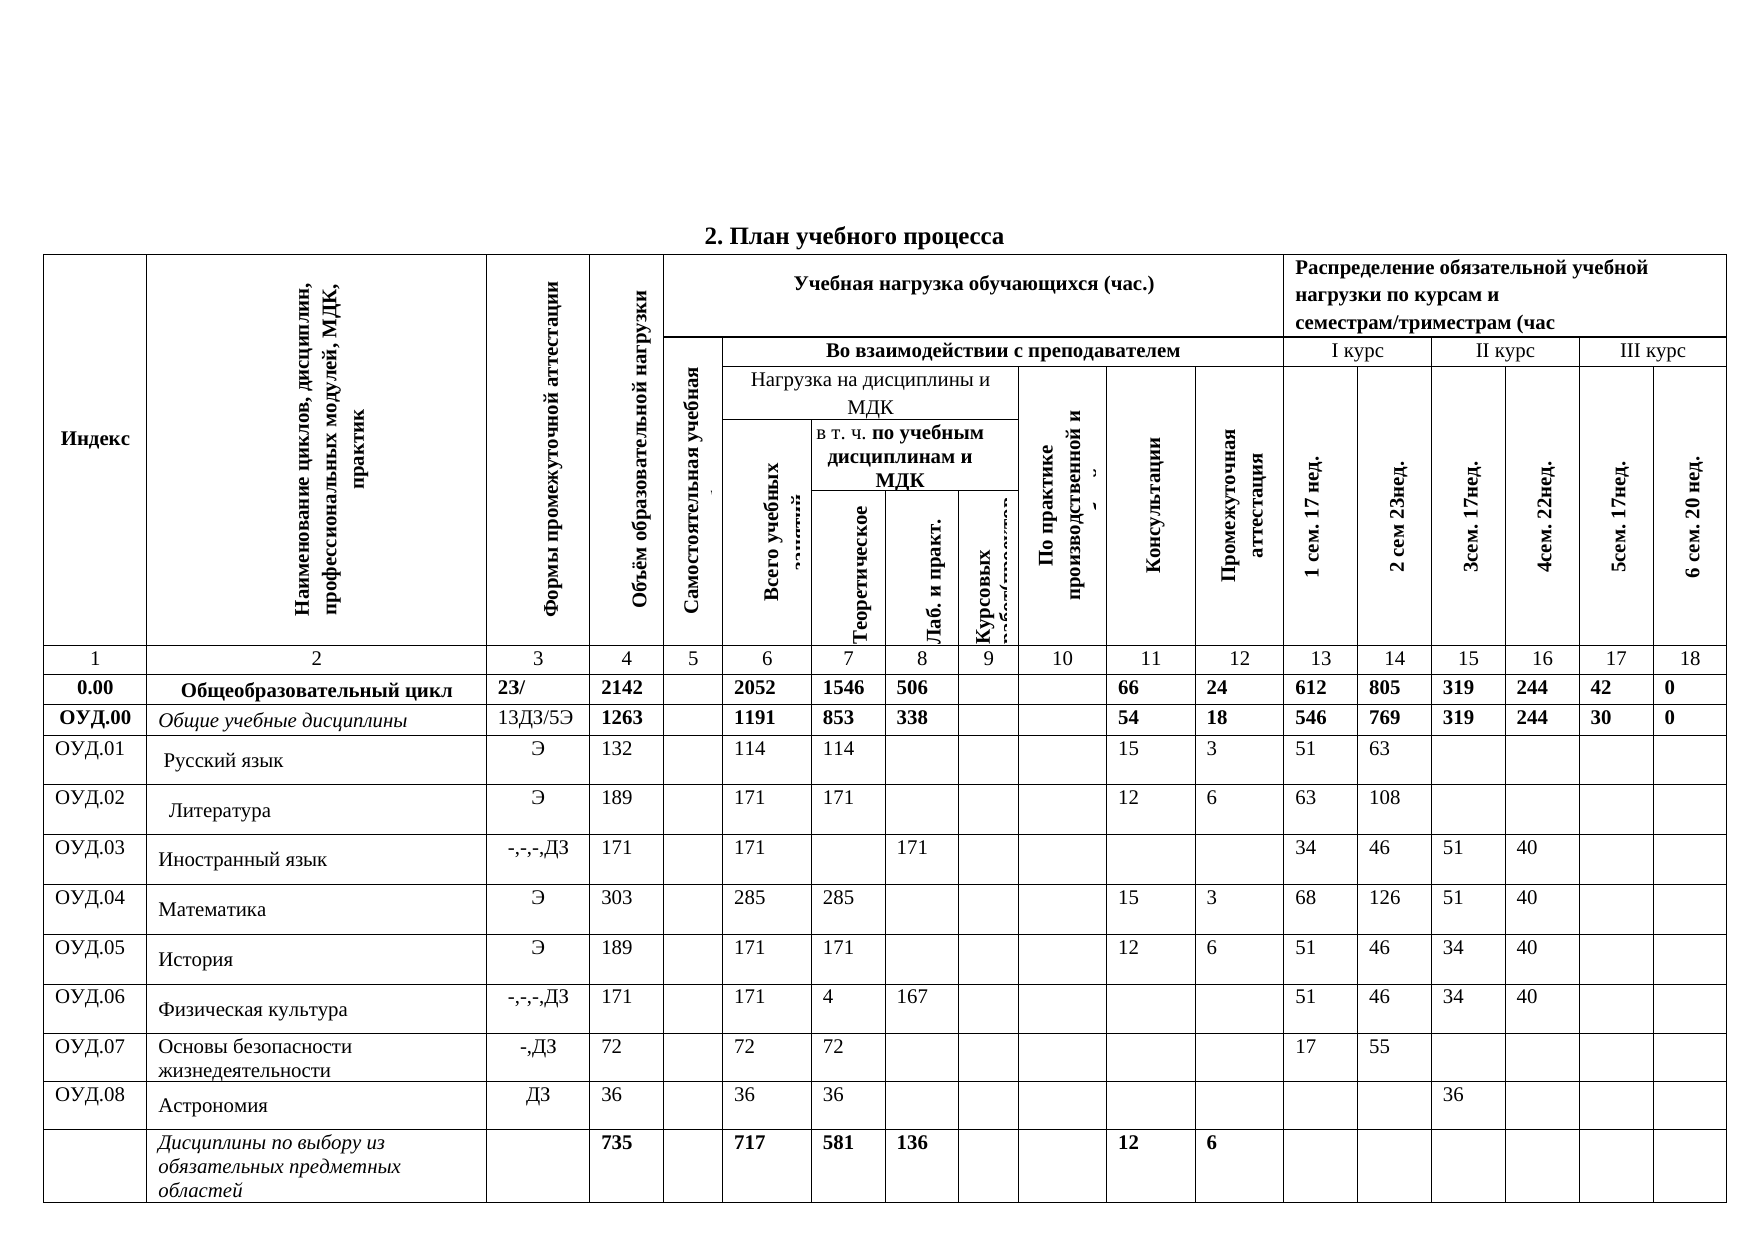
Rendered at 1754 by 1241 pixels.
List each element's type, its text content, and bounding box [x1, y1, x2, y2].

table_cell [1196, 985, 1283, 1033]
table_cell 3сем. 17нед. [1432, 367, 1505, 645]
table_cell [959, 1082, 1018, 1129]
table_cell 30 [1580, 705, 1653, 734]
table_cell ОУД.03 [44, 835, 146, 884]
table_cell ДЗ [487, 1082, 589, 1129]
table_cell 6 [1196, 785, 1283, 834]
table_cell [1019, 885, 1106, 934]
table_cell [487, 1130, 589, 1202]
table_cell 171 [590, 985, 663, 1033]
table_cell 14 [1358, 646, 1431, 674]
table_cell 13 [1284, 646, 1357, 674]
table_cell 136 [886, 1130, 958, 1202]
table_cell [1654, 1082, 1726, 1129]
table_cell Основы безопасности жизнедеятельности [147, 1034, 486, 1081]
table_cell 72 [723, 1034, 811, 1081]
table_cell 46 [1358, 835, 1431, 884]
table_cell 2 сем 23нед. [1358, 367, 1431, 645]
table_cell [664, 1034, 722, 1081]
table_cell 1263 [590, 705, 663, 734]
table_cell Литература [147, 785, 486, 834]
table_cell 5сем. 17нед. [1580, 367, 1653, 645]
table_cell Астрономия [147, 1082, 486, 1129]
table_cell 114 [723, 736, 811, 784]
table_cell 171 [723, 785, 811, 834]
table_cell Физическая культура [147, 985, 486, 1033]
table_cell ОУД.01 [44, 736, 146, 784]
table_cell [1019, 705, 1106, 734]
table_cell [959, 1034, 1018, 1081]
table_cell [1654, 736, 1726, 784]
table_cell [1506, 1130, 1579, 1202]
table_cell 319 [1432, 675, 1505, 704]
table_cell 36 [723, 1082, 811, 1129]
table_cell 34 [1284, 835, 1357, 884]
table_cell [1284, 1130, 1357, 1202]
table_cell [1654, 835, 1726, 884]
table_cell 285 [723, 885, 811, 934]
table_cell 10 [1019, 646, 1106, 674]
table_cell [1196, 1082, 1283, 1129]
table_cell [664, 885, 722, 934]
table_cell 42 [1580, 675, 1653, 704]
table_cell 6 сем. 20 нед. [1654, 367, 1726, 645]
table_cell [1506, 1034, 1579, 1081]
table_cell 546 [1284, 705, 1357, 734]
table_cell Во взаимодействии с преподавателем [723, 338, 1283, 366]
table_cell 581 [812, 1130, 885, 1202]
table_cell [1580, 935, 1653, 983]
table_cell 1 [44, 646, 146, 674]
table_cell [1107, 985, 1195, 1033]
table_cell 171 [723, 835, 811, 884]
table_header Объём образовательной нагрузки [590, 255, 663, 645]
table_cell 40 [1506, 835, 1579, 884]
table_cell 36 [812, 1082, 885, 1129]
table_cell Нагрузка на дисциплины и МДК [723, 367, 1018, 419]
table_cell [812, 835, 885, 884]
table_cell -,-,-,ДЗ [487, 835, 589, 884]
table_cell 1191 [723, 705, 811, 734]
table_cell [664, 675, 722, 704]
table_cell [959, 675, 1018, 704]
table_cell 114 [812, 736, 885, 784]
table_cell 319 [1432, 705, 1505, 734]
table_cell 46 [1358, 985, 1431, 1033]
table_cell 6 [723, 646, 811, 674]
table_cell ОУД.02 [44, 785, 146, 834]
table_cell [886, 785, 958, 834]
table_cell 34 [1432, 935, 1505, 983]
table_cell Математика [147, 885, 486, 934]
table_cell Всего учебных занятий [723, 420, 811, 645]
table_cell 3 [1196, 736, 1283, 784]
table_cell [1654, 1130, 1726, 1202]
table_cell 189 [590, 935, 663, 983]
table_cell 0 [1654, 675, 1726, 704]
table_cell [959, 885, 1018, 934]
table_cell 54 [1107, 705, 1195, 734]
table_cell Э [487, 785, 589, 834]
table_cell 63 [1358, 736, 1431, 784]
table_cell 338 [886, 705, 958, 734]
table_cell 36 [590, 1082, 663, 1129]
table_cell 72 [590, 1034, 663, 1081]
table_cell 66 [1107, 675, 1195, 704]
table_cell 171 [886, 835, 958, 884]
table_cell 244 [1506, 675, 1579, 704]
table_cell 2 [147, 646, 486, 674]
table_cell Дисциплины по выбору из обязательных предметных областей [147, 1130, 486, 1202]
table_cell 1 сем. 17 нед. [1284, 367, 1357, 645]
table_cell 63 [1284, 785, 1357, 834]
table_cell -,-,-,ДЗ [487, 985, 589, 1033]
table_cell [1019, 935, 1106, 983]
table_cell [1506, 736, 1579, 784]
table_cell 51 [1432, 835, 1505, 884]
table_cell 55 [1358, 1034, 1431, 1081]
table_cell [1358, 1082, 1431, 1129]
table_header Индекс [44, 255, 146, 645]
table_cell [1580, 736, 1653, 784]
table_cell [959, 705, 1018, 734]
table_cell [959, 985, 1018, 1033]
table_cell 3 [1196, 885, 1283, 934]
table_cell Э [487, 736, 589, 784]
table_cell Консультации [1107, 367, 1195, 645]
table_cell 303 [590, 885, 663, 934]
table_cell 2З/16ДЗ/5Э [487, 675, 589, 704]
table_cell [1580, 885, 1653, 934]
table_cell 15 [1107, 736, 1195, 784]
table_cell Русский язык [147, 736, 486, 784]
table_cell 6 [1196, 935, 1283, 983]
table_cell [1580, 1130, 1653, 1202]
table_cell 17 [1284, 1034, 1357, 1081]
table_cell [1107, 1034, 1195, 1081]
table_cell [1107, 1082, 1195, 1129]
table_cell 15 [1432, 646, 1505, 674]
table_cell [886, 736, 958, 784]
table_cell Промежуточная аттестация [1196, 367, 1283, 645]
table_cell 2142 [590, 675, 663, 704]
table_cell 171 [812, 785, 885, 834]
table_cell I курс [1284, 338, 1431, 366]
table_cell 285 [812, 885, 885, 934]
table_cell 6 [1196, 1130, 1283, 1202]
table_cell ОУД.05 [44, 935, 146, 983]
table_cell 5 [664, 646, 722, 674]
table_cell 132 [590, 736, 663, 784]
table_cell Курсовых работ(проектов) [959, 491, 1018, 645]
table_cell Самостоятельная учебная работа [664, 338, 722, 645]
table_cell 18 [1196, 705, 1283, 734]
table_cell [1506, 785, 1579, 834]
table_cell -,ДЗ [487, 1034, 589, 1081]
table_header Формы промежуточной аттестации [487, 255, 589, 645]
table_cell [664, 935, 722, 983]
table_cell 244 [1506, 705, 1579, 734]
table_cell 167 [886, 985, 958, 1033]
table_cell 0 [1654, 705, 1726, 734]
table_cell [1654, 935, 1726, 983]
table_cell 12 [1107, 785, 1195, 834]
table_cell [1019, 1082, 1106, 1129]
table_cell [886, 1034, 958, 1081]
table_cell [886, 1082, 958, 1129]
table_cell [1019, 736, 1106, 784]
table_cell 36 [1432, 1082, 1505, 1129]
table_cell 7 [812, 646, 885, 674]
table_cell [959, 785, 1018, 834]
table_cell 735 [590, 1130, 663, 1202]
table_cell [1580, 835, 1653, 884]
table_cell 11 [1107, 646, 1195, 674]
table_cell [1019, 1034, 1106, 1081]
table_cell 40 [1506, 935, 1579, 983]
table_cell 46 [1358, 935, 1431, 983]
table_cell 72 [812, 1034, 885, 1081]
table_cell 171 [590, 835, 663, 884]
table_cell [959, 736, 1018, 784]
table_cell [1019, 785, 1106, 834]
table_cell 16 [1506, 646, 1579, 674]
table_cell 853 [812, 705, 885, 734]
table_cell 189 [590, 785, 663, 834]
table_cell 805 [1358, 675, 1431, 704]
table_cell ОУД.07 [44, 1034, 146, 1081]
text 2. План учебного процесса [73, 221, 1635, 249]
table_cell III курс [1580, 338, 1726, 366]
table_cell 0.00 [44, 675, 146, 704]
table_cell Иностранный язык [147, 835, 486, 884]
table_cell [664, 736, 722, 784]
table_cell [1580, 785, 1653, 834]
table_cell 4 [590, 646, 663, 674]
table_cell [1358, 1130, 1431, 1202]
table_cell [1654, 1034, 1726, 1081]
table_cell ОУД.04 [44, 885, 146, 934]
table_cell [1654, 985, 1726, 1033]
table_cell 769 [1358, 705, 1431, 734]
table_cell [664, 985, 722, 1033]
table_cell Э [487, 885, 589, 934]
table_cell [1284, 1082, 1357, 1129]
table_cell Теоретическое обучение [812, 491, 885, 645]
table_cell [1580, 985, 1653, 1033]
table_cell Лаб. и практ. занятий [886, 491, 958, 645]
table_cell [1019, 1130, 1106, 1202]
table_cell [1432, 1130, 1505, 1202]
table_cell ОУД.06 [44, 985, 146, 1033]
table_cell [1432, 1034, 1505, 1081]
table_cell [1196, 1034, 1283, 1081]
table_header Распределение обязательной учебной нагрузки по курсам и семестрам/триместрам (час в))семестр/триместр) [1284, 255, 1726, 336]
table_cell 171 [812, 935, 885, 983]
table_cell 40 [1506, 885, 1579, 934]
table_cell 4 [812, 985, 885, 1033]
table_cell 3 [487, 646, 589, 674]
table_cell 15 [1107, 885, 1195, 934]
table_cell 8 [886, 646, 958, 674]
table_cell ОУД.08 [44, 1082, 146, 1129]
table_cell 12 [1107, 1130, 1195, 1202]
table_cell [1580, 1034, 1653, 1081]
table_cell в т. ч. по учебным дисциплинам и МДК [812, 420, 1018, 490]
table_cell 4сем. 22нед. [1506, 367, 1579, 645]
table_cell 9 [959, 646, 1018, 674]
table_cell 2052 [723, 675, 811, 704]
table_cell 34 [1432, 985, 1505, 1033]
table_cell По практике производственной и учебной [1019, 367, 1106, 645]
table_cell [1019, 835, 1106, 884]
table_cell [1580, 1082, 1653, 1129]
table_cell [1432, 785, 1505, 834]
table_cell [664, 1130, 722, 1202]
table_header Учебная нагрузка обучающихся (час.) [664, 255, 1283, 336]
table_header Наименование циклов, дисциплин, профессиональных модулей, МДК, практик [147, 255, 486, 645]
table_cell 506 [886, 675, 958, 704]
table_cell 68 [1284, 885, 1357, 934]
table_cell [886, 935, 958, 983]
table_cell 717 [723, 1130, 811, 1202]
table_cell 51 [1284, 985, 1357, 1033]
table_cell История [147, 935, 486, 983]
table_cell Э [487, 935, 589, 983]
table_cell 17 [1580, 646, 1653, 674]
table_cell 40 [1506, 985, 1579, 1033]
table_cell [1432, 736, 1505, 784]
table_cell [664, 1082, 722, 1129]
table_cell 171 [723, 935, 811, 983]
table_cell [1654, 885, 1726, 934]
table_cell [1506, 1082, 1579, 1129]
table_cell 12 [1196, 646, 1283, 674]
table_cell 51 [1284, 736, 1357, 784]
table_cell [959, 835, 1018, 884]
table_cell 51 [1432, 885, 1505, 934]
table_cell 108 [1358, 785, 1431, 834]
table_cell 612 [1284, 675, 1357, 704]
table_cell [959, 935, 1018, 983]
table_cell 12 [1107, 935, 1195, 983]
table_cell 13ДЗ/5Э [487, 705, 589, 734]
table_cell [44, 1130, 146, 1202]
table_cell [959, 1130, 1018, 1202]
table_cell 1546 [812, 675, 885, 704]
table_cell [1654, 785, 1726, 834]
table_cell [1196, 835, 1283, 884]
table_cell 51 [1284, 935, 1357, 983]
table_cell 18 [1654, 646, 1726, 674]
table_cell [664, 705, 722, 734]
table_cell [664, 785, 722, 834]
table_cell [664, 835, 722, 884]
table_cell [1107, 835, 1195, 884]
table_cell Общие учебные дисциплины [147, 705, 486, 734]
table_cell 24 [1196, 675, 1283, 704]
table_cell Общеобразовательный цикл [147, 675, 486, 704]
table_cell [1019, 675, 1106, 704]
table_cell ОУД.00 [44, 705, 146, 734]
table_cell 126 [1358, 885, 1431, 934]
table_cell 171 [723, 985, 811, 1033]
table_cell [1019, 985, 1106, 1033]
table_cell [886, 885, 958, 934]
table_cell II курс [1432, 338, 1579, 366]
